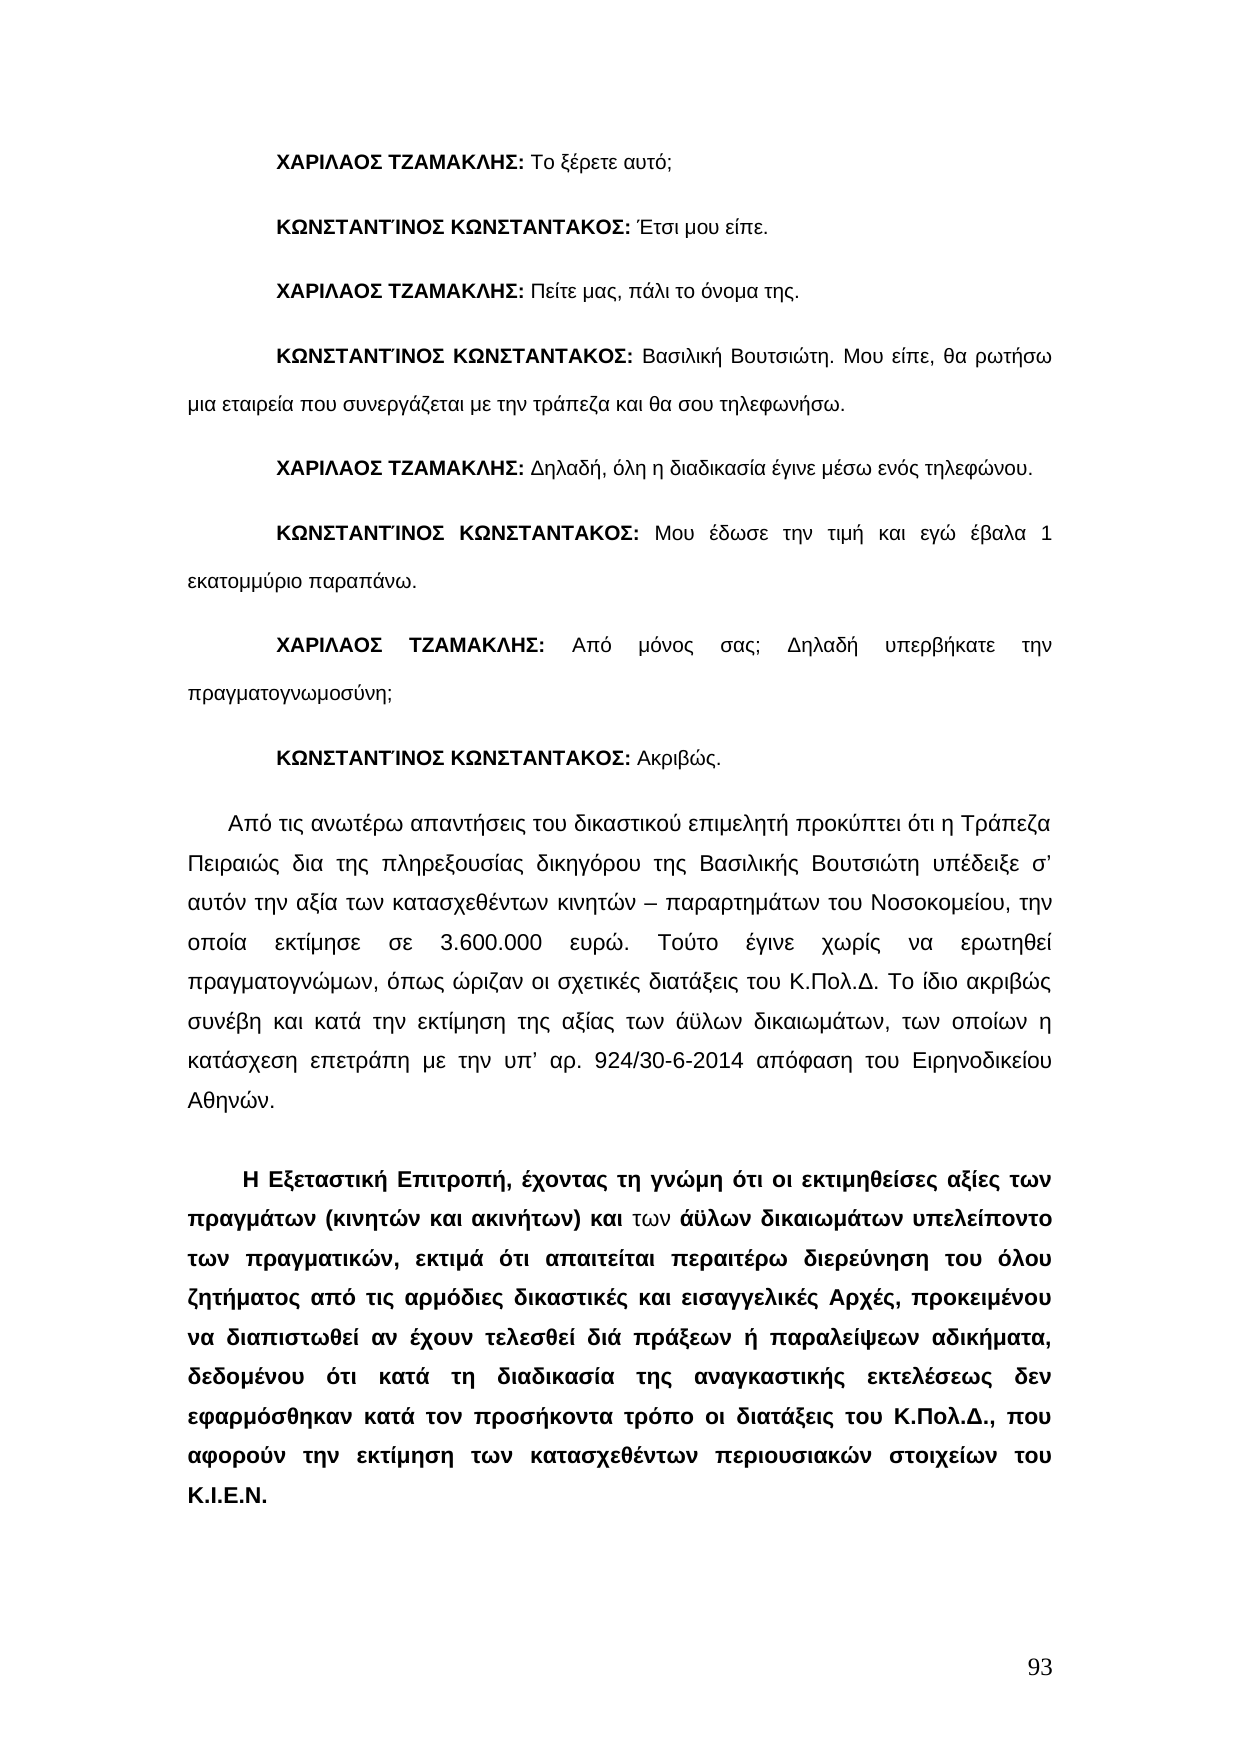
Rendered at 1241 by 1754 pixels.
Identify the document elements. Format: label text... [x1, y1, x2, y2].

text ΚΩΝΣΤΑΝΤΊΝΟΣ ΚΩΝΣΤΑΝΤΑΚΟΣ: Έτσι μου είπε. [187, 214, 1053, 238]
text ΧΑΡΙΛΑΟΣ ΤΖΑΜΑΚΛΗΣ: Το ξέρετε αυτό; [187, 150, 1053, 174]
text ΧΑΡΙΛΑΟΣ ΤΖΑΜΑΚΛΗΣ: Πείτε μας, πάλι το όνομα της. [187, 279, 1053, 303]
text ΚΩΝΣΤΑΝΤΊΝΟΣ ΚΩΝΣΤΑΝΤΑΚΟΣ: Βασιλική Βουτσιώτη. Μου είπε, θα ρωτήσω μια εταιρεία που συνεργάζεται με την τράπεζα και θα σου τηλεφωνήσω. [187, 344, 1053, 416]
text ΚΩΝΣΤΑΝΤΊΝΟΣ ΚΩΝΣΤΑΝΤΑΚΟΣ: Μου έδωσε την τιμή και εγώ έβαλα 1 εκατομμύριο παραπάνω. [187, 521, 1053, 593]
text ΧΑΡΙΛΑΟΣ ΤΖΑΜΑΚΛΗΣ: Από μόνος σας; Δηλαδή υπερβήκατε την πραγματογνωμοσύνη; [187, 633, 1053, 705]
list Από τις ανωτέρω απαντήσεις του δικαστικού επιμελητή προκύπτει ότι η Τράπεζα Πειραιώς δια της πληρεξουσίας δικηγόρου της Βασιλικής Βουτσιώτη υπέδειξε σ’ αυτόν την αξία των κατασχεθέντων κινητών – παραρτημάτων του Νοσοκομείου, την οποία εκτίμησε σε 3.600.000 ευρώ. Τούτο έγινε χωρίς να ερωτηθεί πραγματογνώμων, όπως ώριζαν οι σχετικές διατάξεις του Κ.Πολ.Δ. Το ίδιο ακριβώς συνέβη και κατά την εκτίμηση της αξίας των άϋλων δικαιωμάτων, των οποίων η κατάσχεση επετράπη με την υπ’ αρ. 924/30-6-2014 απόφαση του Ειρηνοδικείου Αθηνών. [187, 810, 1053, 1113]
text ΚΩΝΣΤΑΝΤΊΝΟΣ ΚΩΝΣΤΑΝΤΑΚΟΣ: Ακριβώς. [187, 746, 1053, 770]
text ΧΑΡΙΛΑΟΣ ΤΖΑΜΑΚΛΗΣ: Δηλαδή, όλη η διαδικασία έγινε μέσω ενός τηλεφώνου. [187, 456, 1053, 480]
text Η Εξεταστική Επιτροπή, έχοντας τη γνώμη ότι οι εκτιμηθείσες αξίες των πραγμάτων (κινητών και ακινήτων) και των άϋλων δικαιωμάτων υπελείποντο των πραγματικών, εκτιμά ότι απαιτείται περαιτέρω διερεύνηση του όλου ζητήματος από τις αρμόδιες δικαστικές και εισαγγελικές Αρχές, προκειμένου να διαπιστωθεί αν έχουν τελεσθεί διά πράξεων ή παραλείψεων αδικήματα, δεδομένου ότι κατά τη διαδικασία της αναγκαστικής εκτελέσεως δεν εφαρμόσθηκαν κατά τον προσήκοντα τρόπο οι διατάξεις του Κ.Πολ.Δ., που αφορούν την εκτίμηση των κατασχεθέντων περιουσιακών στοιχείων του Κ.Ι.Ε.Ν. [187, 1166, 1053, 1508]
